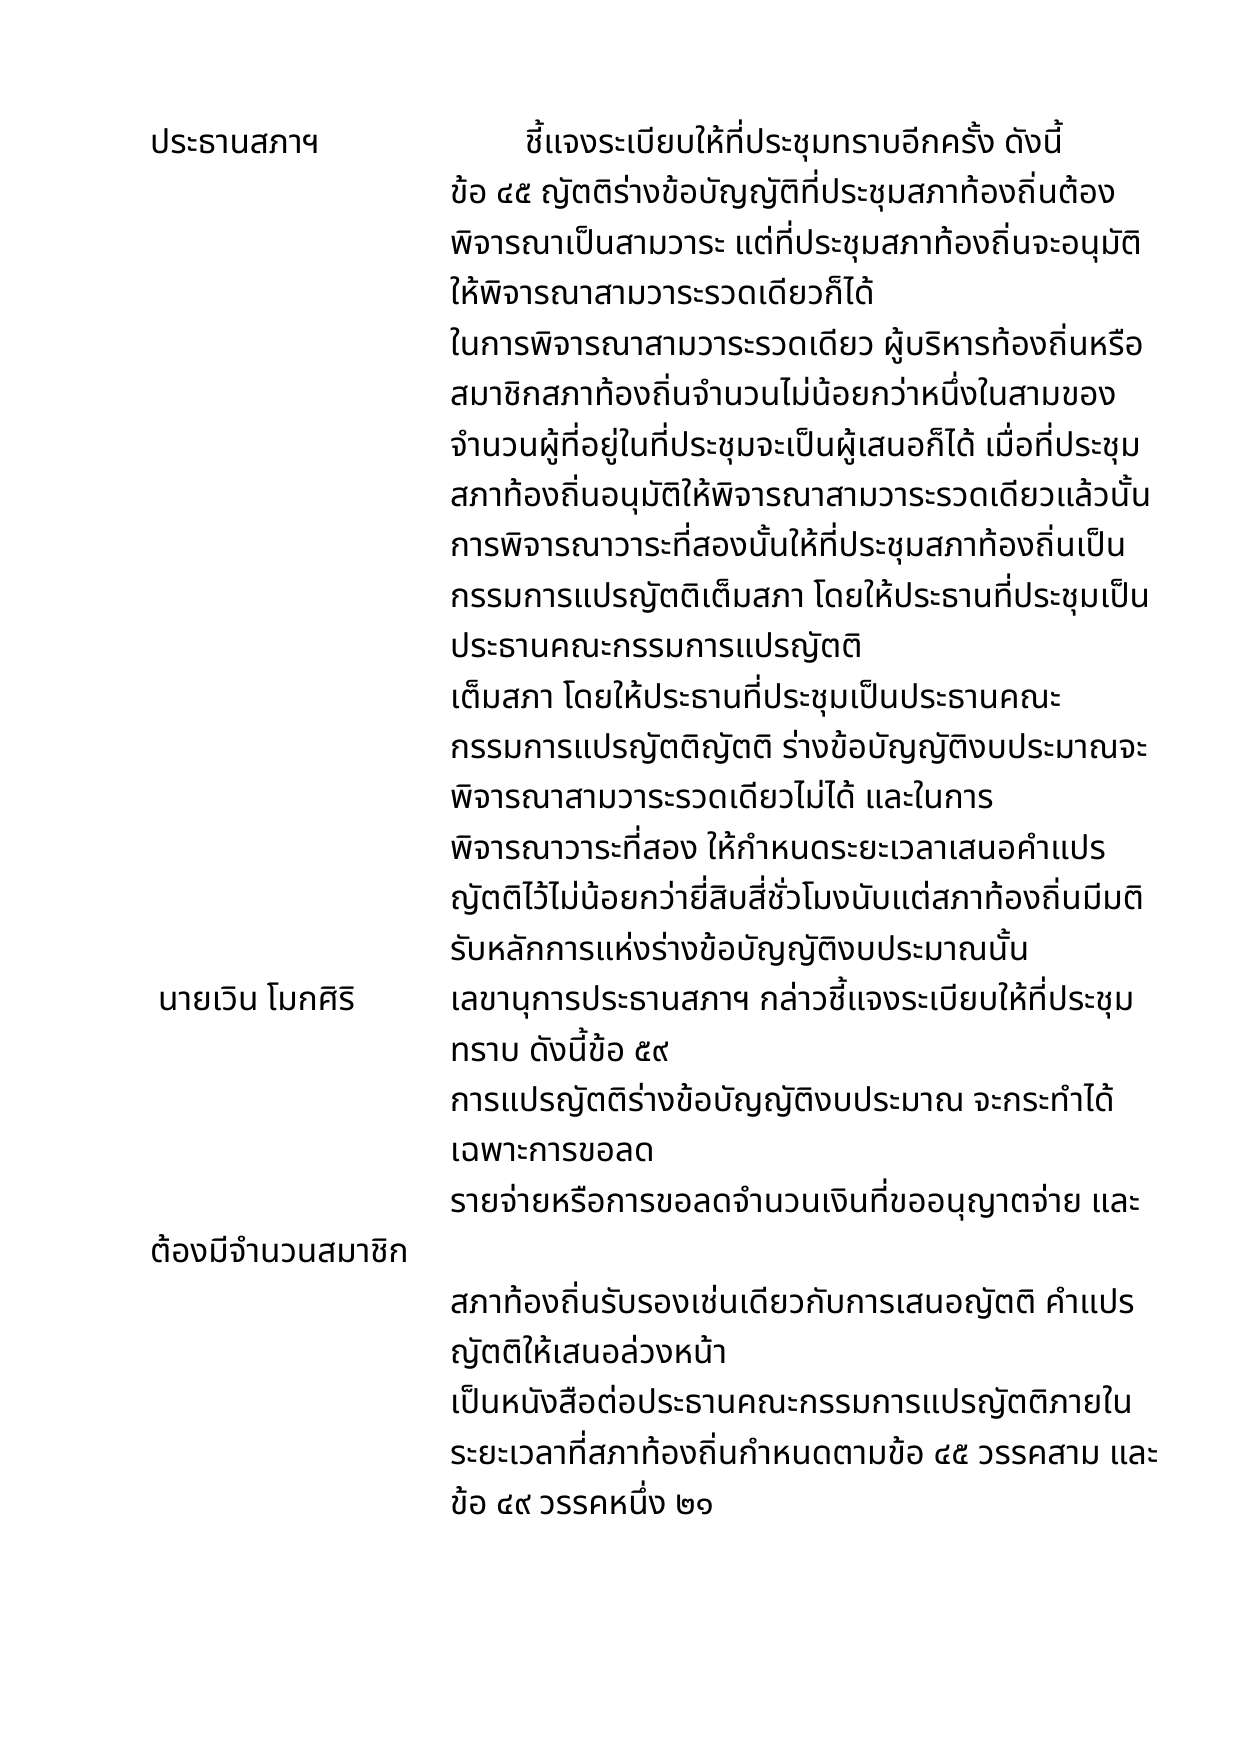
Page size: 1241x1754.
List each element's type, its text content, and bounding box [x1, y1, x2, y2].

text ในการพิจารณาสามวาระรวดเดียว ผู้บริหารท้องถิ่นหรือสมาชิกสภาท้องถิ่นจำนวนไม่น้อยกว่าหนึ่งในสามของจำนวนผู้ที่อยู่ในที่ประชุมจะเป็นผู้เสนอก็ได้ เมื่อที่ประชุมสภาท้องถิ่นอนุมัติให้พิจารณาสามวาระรวดเดียวแล้วนั้น การพิจารณาวาระที่สองนั้นให้ที่ประชุมสภาท้องถิ่นเป็นกรรมการแปรญัตติเต็มสภา โดยให้ประธานที่ประชุมเป็นประธานคณะกรรมการแปรญัตติ [450, 320, 1167, 673]
text ข้อ ๔๕ ญัตติร่างข้อบัญญัติที่ประชุมสภาท้องถิ่นต้องพิจารณาเป็นสามวาระ แต่ที่ประชุมสภาท้องถิ่นจะอนุมัติให้พิจารณาสามวาระรวดเดียวก็ได้ [450, 168, 1167, 320]
text การแปรญัตติร่างข้อบัญญัติงบประมาณ จะกระทำได้เฉพาะการขอลด [450, 1076, 1167, 1177]
text สภาท้องถิ่นรับรองเช่นเดียวกับการเสนอญัตติ คำแปรญัตติให้เสนอล่วงหน้า [450, 1278, 1167, 1378]
text รายจ่ายหรือการขอลดจำนวนเงินที่ขออนุญาตจ่าย และต้องมีจำนวนสมาชิก [150, 1177, 1167, 1278]
text เป็นหนังสือต่อประธานคณะกรรมการแปรญัตติภายในระยะเวลาที่สภาท้องถิ่นกำหนดตามข้อ ๔๕ วรรคสาม และข้อ ๔๙ วรรคหนึ่ง ๒๑ [450, 1378, 1167, 1530]
text เต็มสภา โดยให้ประธานที่ประชุมเป็นประธานคณะกรรมการแปรญัตติญัตติ ร่างข้อบัญญัติงบประมาณจะพิจารณาสามวาระรวดเดียวไม่ได้ และในการ [450, 673, 1167, 824]
text พิจารณาวาระที่สอง ให้กำหนดระยะเวลาเสนอคำแปรญัตติไว้ไม่น้อยกว่ายี่สิบสี่ชั่วโมงนับแต่สภาท้องถิ่นมีมติรับหลักการแห่งร่างข้อบัญญัติงบประมาณนั้น [450, 824, 1167, 975]
text ประธานสภาฯ ชี้แจงระเบียบให้ที่ประชุมทราบอีกครั้ง ดังนี้ [150, 118, 1167, 168]
text นายเวิน โมกศิริ เลขานุการประธานสภาฯ กล่าวชี้แจงระเบียบให้ที่ประชุมทราบ ดังนี้ข้อ ๕๙ [158, 975, 1167, 1076]
